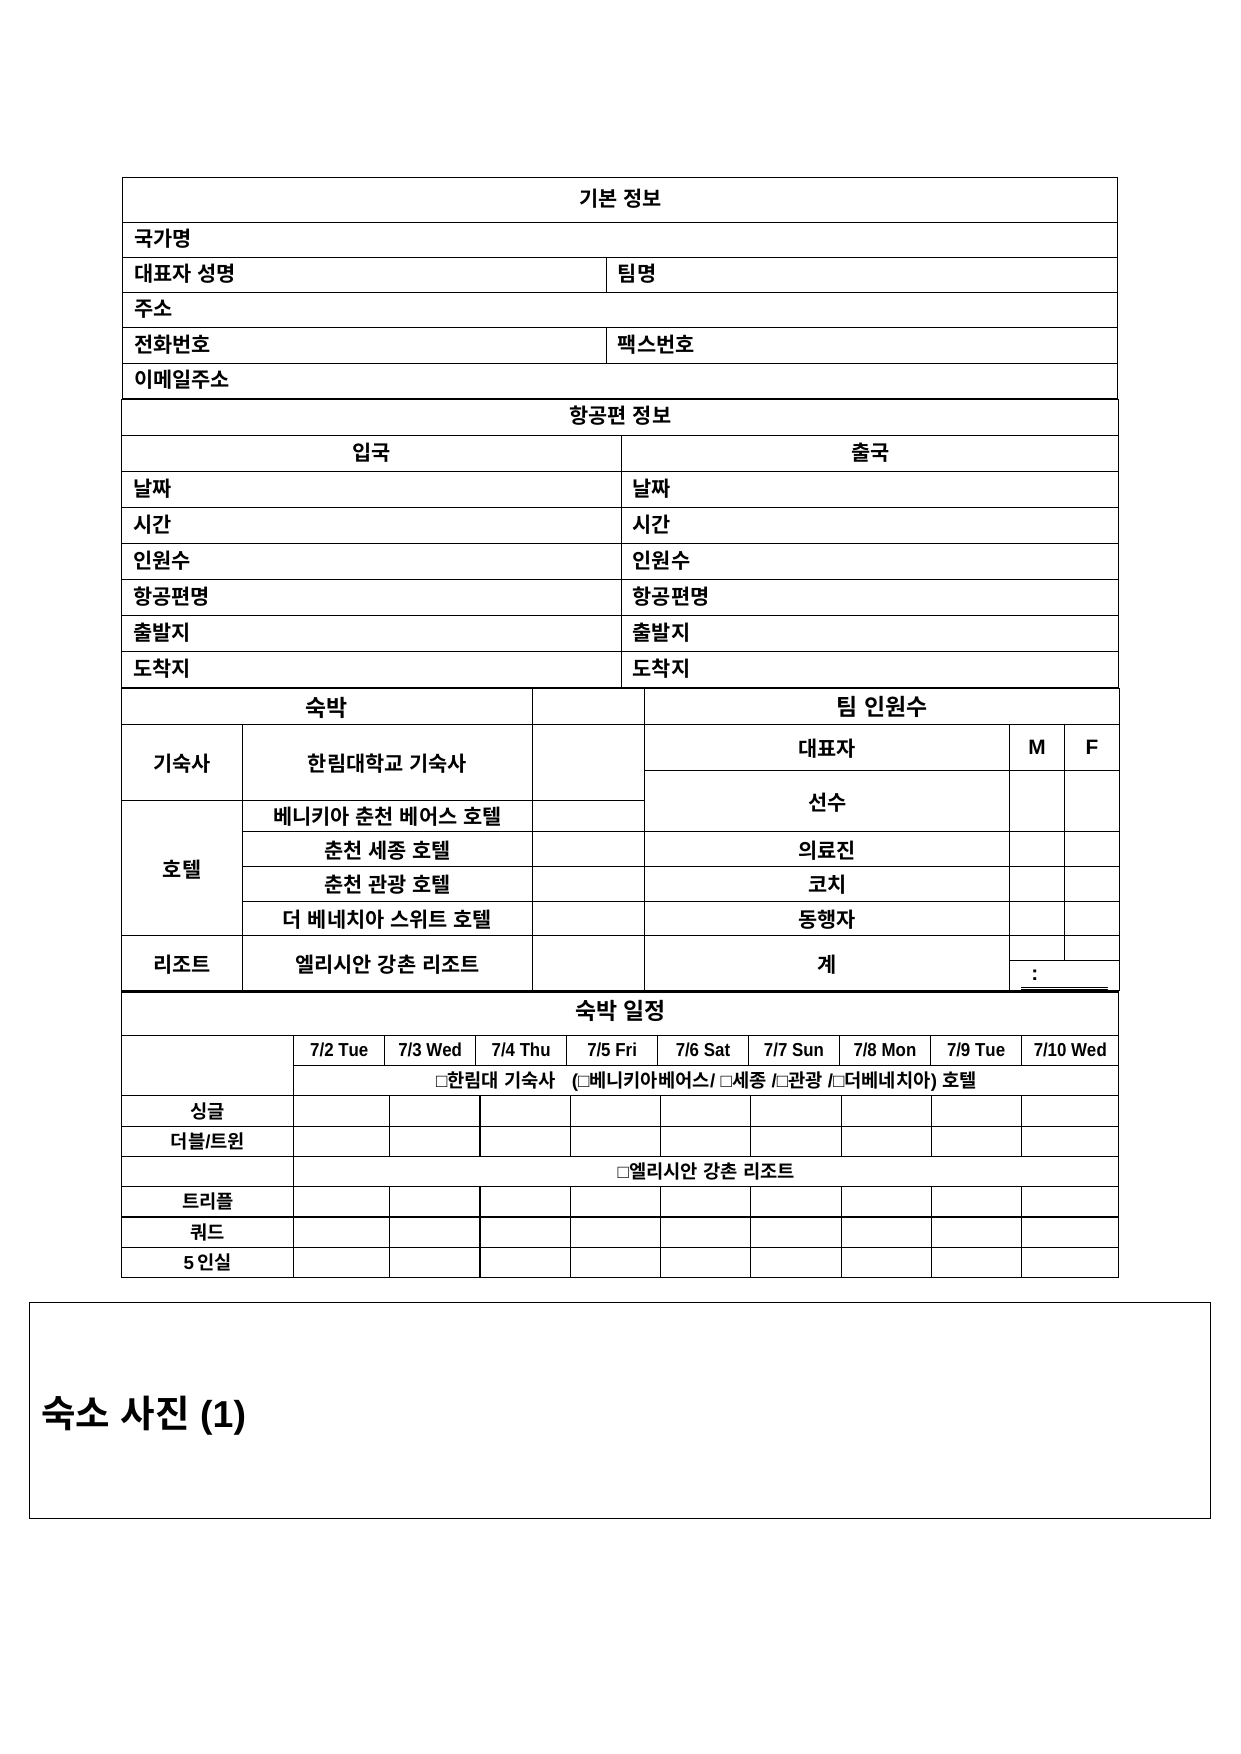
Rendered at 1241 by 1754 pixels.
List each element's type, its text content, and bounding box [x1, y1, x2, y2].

table_cell □한림대 기숙사 (□베니키아베어스/ □세종 /□관광 /□더베네치아) 호텔 [294, 1066, 1118, 1095]
table_cell 호텔 [122, 801, 242, 935]
table_cell [571, 1187, 660, 1216]
table_cell 선수 [645, 771, 1009, 831]
table_cell [1065, 936, 1119, 960]
table_cell 팩스번호 [607, 328, 1117, 362]
table_cell [1022, 1127, 1118, 1156]
table_cell [390, 1187, 479, 1216]
table_cell 엘리시안 강촌 리조트 [243, 936, 532, 990]
table_cell 출국 [622, 436, 1118, 471]
table_cell [661, 1248, 750, 1277]
table_cell 항공편명 [622, 580, 1118, 615]
table_cell [294, 1127, 389, 1156]
table_cell 날짜 [122, 472, 621, 507]
table_cell [661, 1218, 750, 1247]
table_cell [533, 832, 644, 866]
table_cell [1022, 1248, 1118, 1277]
table_cell 싱글 [122, 1096, 293, 1126]
table_cell 도착지 [122, 652, 621, 687]
table_cell [390, 1127, 479, 1156]
table_header 팀 인원수 [645, 689, 1119, 723]
table_cell [533, 801, 644, 831]
table_cell 더블/트윈 [122, 1127, 293, 1156]
table_cell 7/3 Wed [385, 1036, 475, 1065]
table_cell [1022, 1218, 1118, 1247]
table_cell [1010, 771, 1064, 831]
table_cell [481, 1187, 570, 1216]
table_cell [842, 1218, 931, 1247]
table_cell 한림대학교 기숙사 [243, 725, 532, 799]
table_cell [533, 725, 644, 799]
table_cell [1010, 832, 1064, 866]
table_cell 트리플 [122, 1187, 293, 1216]
table_cell 전화번호 [123, 328, 606, 362]
table_cell [390, 1096, 479, 1126]
table_cell 5인실 [122, 1248, 293, 1277]
table_cell 7/6 Sat [658, 1036, 748, 1065]
table_cell [1010, 902, 1064, 935]
table_cell [122, 1036, 293, 1095]
table_cell [571, 1218, 660, 1247]
table_cell 7/2 Tue [294, 1036, 384, 1065]
table_header 기본 정보 [123, 178, 1117, 222]
table_cell [751, 1127, 841, 1156]
table_cell 대표자 성명 [123, 258, 606, 292]
table_cell [932, 1187, 1021, 1216]
table_cell [751, 1248, 841, 1277]
table_cell 팀명 [607, 258, 1117, 292]
table_cell [571, 1248, 660, 1277]
table_cell [122, 1157, 293, 1186]
table_cell [481, 1127, 570, 1156]
table_cell [390, 1218, 479, 1247]
table_cell 7/8 Mon [840, 1036, 930, 1065]
table_cell [533, 867, 644, 901]
table_header 숙박 일정 [122, 993, 1118, 1035]
table_cell [1022, 1096, 1118, 1126]
table_cell 춘천 관광 호텔 [243, 867, 532, 901]
table_cell 춘천 세종 호텔 [243, 832, 532, 866]
table_cell [1010, 867, 1064, 901]
table_cell [842, 1127, 931, 1156]
table_cell [1022, 1187, 1118, 1216]
table_cell [481, 1248, 570, 1277]
table_cell 기숙사 [122, 725, 242, 799]
table_cell 주소 [123, 293, 1117, 327]
table_cell 코치 [645, 867, 1009, 901]
table_cell [1010, 936, 1064, 960]
table_cell [751, 1218, 841, 1247]
table_cell 리조트 [122, 936, 242, 990]
table_cell [294, 1096, 389, 1126]
table_cell 인원수 [622, 544, 1118, 579]
table_cell [1065, 771, 1119, 831]
table_cell □엘리시안 강촌 리조트 [294, 1157, 1118, 1186]
table_cell [294, 1218, 389, 1247]
table_cell [533, 902, 644, 935]
table_cell 7/9 Tue [931, 1036, 1021, 1065]
table_cell [932, 1248, 1021, 1277]
table_cell 더 베네치아 스위트 호텔 [243, 902, 532, 935]
table_cell 7/10 Wed [1022, 1036, 1118, 1065]
table_header 숙박 [122, 689, 532, 723]
table_cell [294, 1248, 389, 1277]
table_cell 인원수 [122, 544, 621, 579]
table_cell 시간 [622, 508, 1118, 543]
table_cell [390, 1248, 479, 1277]
table_cell [842, 1248, 931, 1277]
table_cell [661, 1096, 750, 1126]
table_cell 날짜 [622, 472, 1118, 507]
table_cell 베니키아 춘천 베어스 호텔 [243, 801, 532, 831]
table_cell [842, 1187, 931, 1216]
table_cell 도착지 [622, 652, 1118, 687]
table_cell [481, 1096, 570, 1126]
table_cell 쿼드 [122, 1218, 293, 1247]
table_cell [1065, 867, 1119, 901]
table_cell 계 [645, 936, 1009, 990]
table_cell 출발지 [122, 616, 621, 651]
table_cell [751, 1187, 841, 1216]
table_cell 의료진 [645, 832, 1009, 866]
table_cell : [1010, 961, 1119, 990]
table_cell [932, 1096, 1021, 1126]
table_cell [751, 1096, 841, 1126]
table_cell 국가명 [123, 223, 1117, 257]
table_header 항공편 정보 [122, 400, 1118, 435]
table_cell 입국 [122, 436, 621, 471]
table_cell F [1065, 725, 1119, 770]
table_cell 동행자 [645, 902, 1009, 935]
table_cell [294, 1187, 389, 1216]
table_cell 7/5 Fri [567, 1036, 657, 1065]
table_cell [661, 1187, 750, 1216]
table_header [533, 689, 644, 723]
table_cell [932, 1218, 1021, 1247]
table_cell 출발지 [622, 616, 1118, 651]
table_cell [571, 1127, 660, 1156]
table_cell [1065, 902, 1119, 935]
table_cell [932, 1127, 1021, 1156]
table_cell 시간 [122, 508, 621, 543]
table_cell [661, 1127, 750, 1156]
table_cell [1065, 832, 1119, 866]
table_cell [533, 936, 644, 990]
table_cell [481, 1218, 570, 1247]
table_cell 7/7 Sun [749, 1036, 839, 1065]
table_cell [571, 1096, 660, 1126]
table_cell 이메일주소 [123, 364, 1117, 398]
table_cell 대표자 [645, 725, 1009, 770]
table_cell 항공편명 [122, 580, 621, 615]
table_cell M [1010, 725, 1064, 770]
table_header 숙소 사진 (1) [30, 1303, 1210, 1518]
table_cell 7/4 Thu [476, 1036, 566, 1065]
table_cell [842, 1096, 931, 1126]
